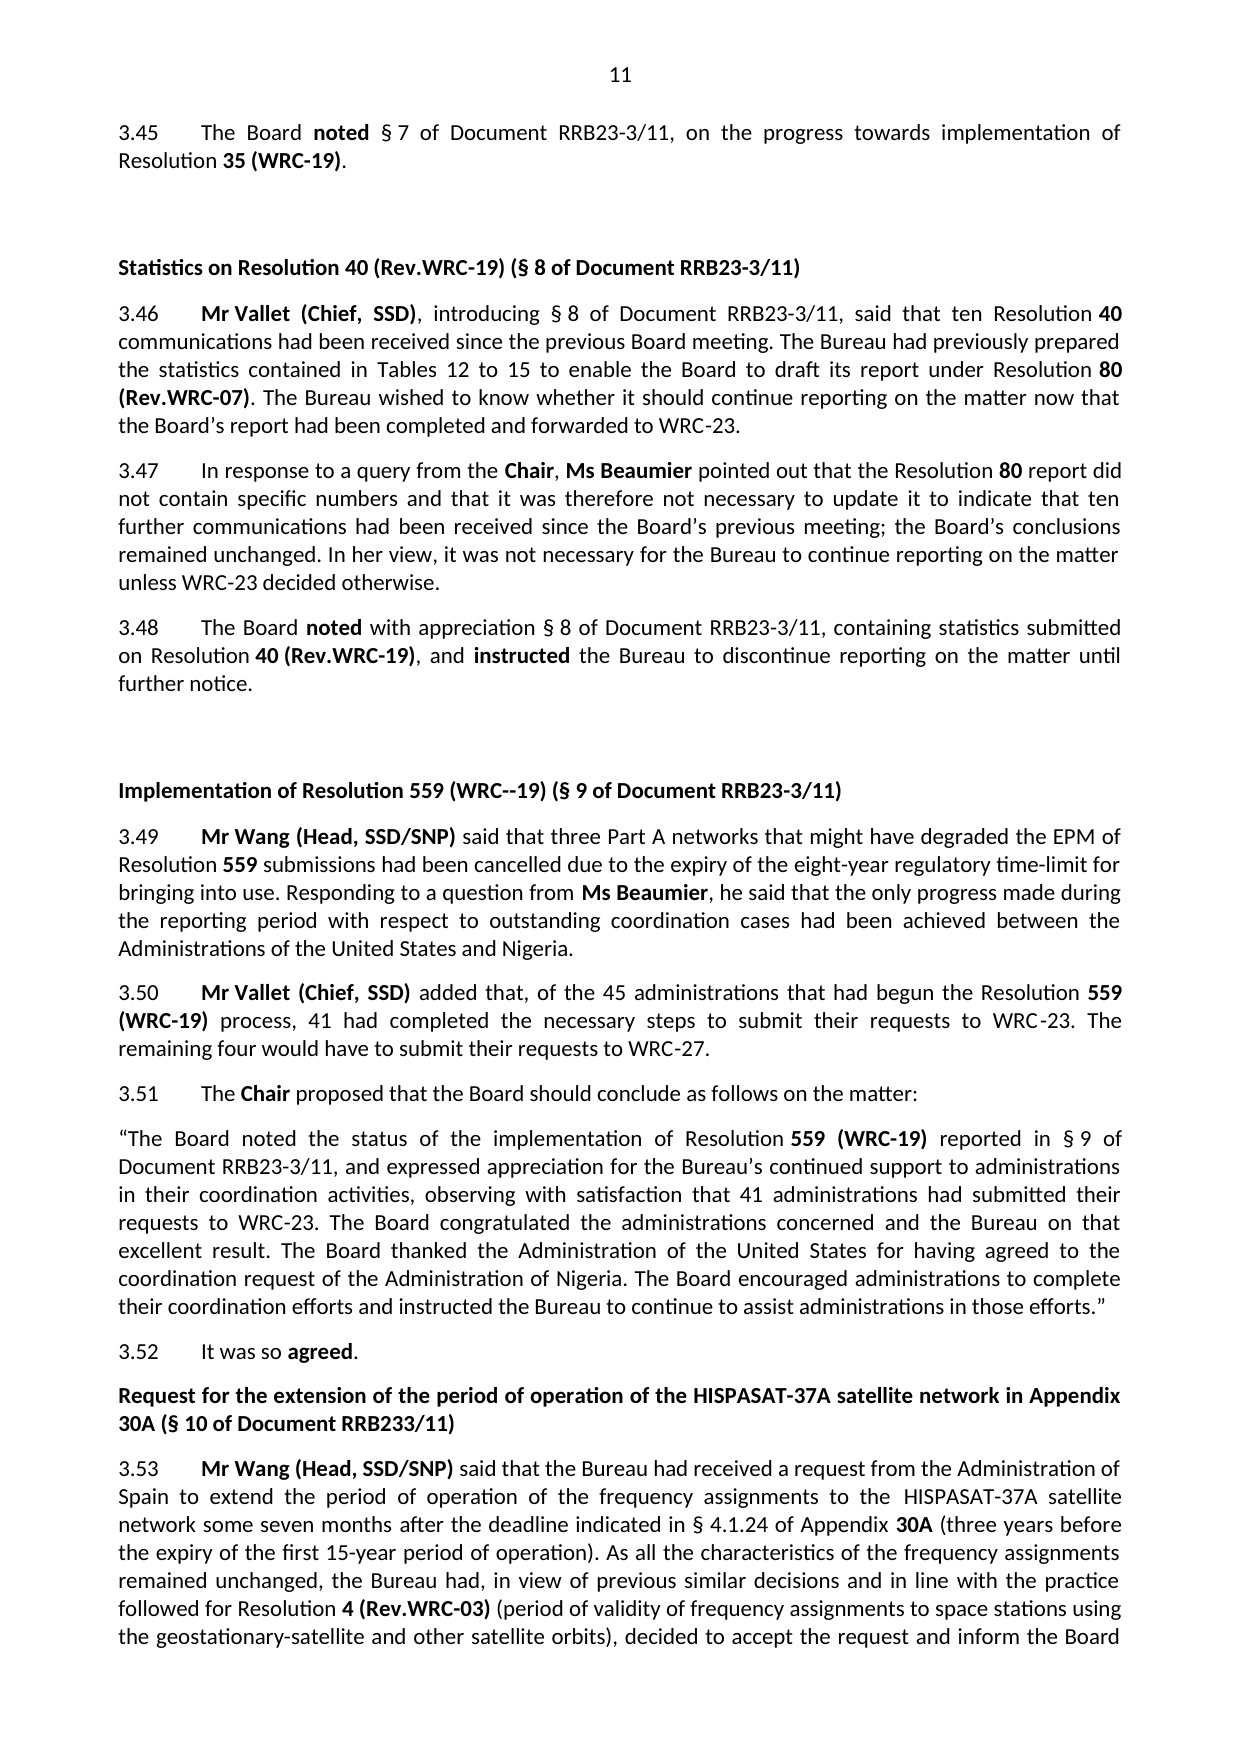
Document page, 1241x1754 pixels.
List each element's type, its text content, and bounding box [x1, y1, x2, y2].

text “The Board noted the status of the implementation of Resolution 559 (WRC-19) reported in § 9 of Document RRB23-3/11, and expressed appreciation for the Bureau’s continued support to administrations in their coordination activities, observing with satisfaction that 41 administrations had submitted their requests to WRC-23. The Board congratulated the administrations concerned and the Bureau on that excellent result. The Board thanked the Administration of the United States for having agreed to the coordination request of the Administration of Nigeria. The Board encouraged administrations to complete their coordination efforts and instructed the Bureau to continue to assist administrations in those efforts.” [118, 1124, 1122, 1320]
text Statistics on Resolution 40 (Rev.WRC-19) (§ 8 of Document RRB23-3/11) [118, 249, 1122, 282]
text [118, 1454, 1122, 1650]
text 3.52 It was so agreed. [118, 1337, 1122, 1365]
text 3.45 The Board noted § 7 of Document RRB23-3/11, on the progress towards implementation of Resolution 35 (WRC-19). [118, 118, 1122, 174]
text 3.46 Mr Vallet (Chief, SSD), introducing § 8 of Document RRB23-3/11, said that ten Resolution 40 communications had been received since the previous Board meeting. The Bureau had previously prepared the statistics contained in Tables 12 to 15 to enable the Board to draft its report under Resolution 80 (Rev.WRC-07). The Bureau wished to know whether it should continue reporting on the matter now that the Board’s report had been completed and forwarded to WRC-23. [118, 299, 1122, 439]
text 3.47 In response to a query from the Chair, Ms Beaumier pointed out that the Resolution 80 report did not contain specific numbers and that it was therefore not necessary to update it to indicate that ten further communications had been received since the Board’s previous meeting; the Board’s conclusions remained unchanged. In her view, it was not necessary for the Bureau to continue reporting on the matter unless WRC-23 decided otherwise. [118, 456, 1122, 596]
text Implementation of Resolution 559 (WRC--19) (§ 9 of Document RRB23-3/11) [118, 772, 1122, 805]
text 3.50 Mr Vallet (Chief, SSD) added that, of the 45 administrations that had begun the Resolution 559 (WRC-19) process, 41 had completed the necessary steps to submit their requests to WRC-23. The remaining four would have to submit their requests to WRC-27. [118, 978, 1122, 1063]
text 3.51 The Chair proposed that the Board should conclude as follows on the matter: [118, 1079, 1122, 1107]
text 3.48 The Board noted with appreciation § 8 of Document RRB23-3/11, containing statistics submitted on Resolution 40 (Rev.WRC-19), and instructed the Bureau to discontinue reporting on the matter until further notice. [118, 613, 1122, 697]
text Request for the extension of the period of operation of the HISPASAT-37A satellite network in Appendix 30A (§ 10 of Document RRB233/11) [118, 1381, 1122, 1437]
text 3.49 Mr Wang (Head, SSD/SNP) said that three Part A networks that might have degraded the EPM of Resolution 559 submissions had been cancelled due to the expiry of the eight-year regulatory time-limit for bringing into use. Responding to a question from Ms Beaumier, he said that the only progress made during the reporting period with respect to outstanding coordination cases had been achieved between the Administrations of the United States and Nigeria. [118, 822, 1122, 962]
